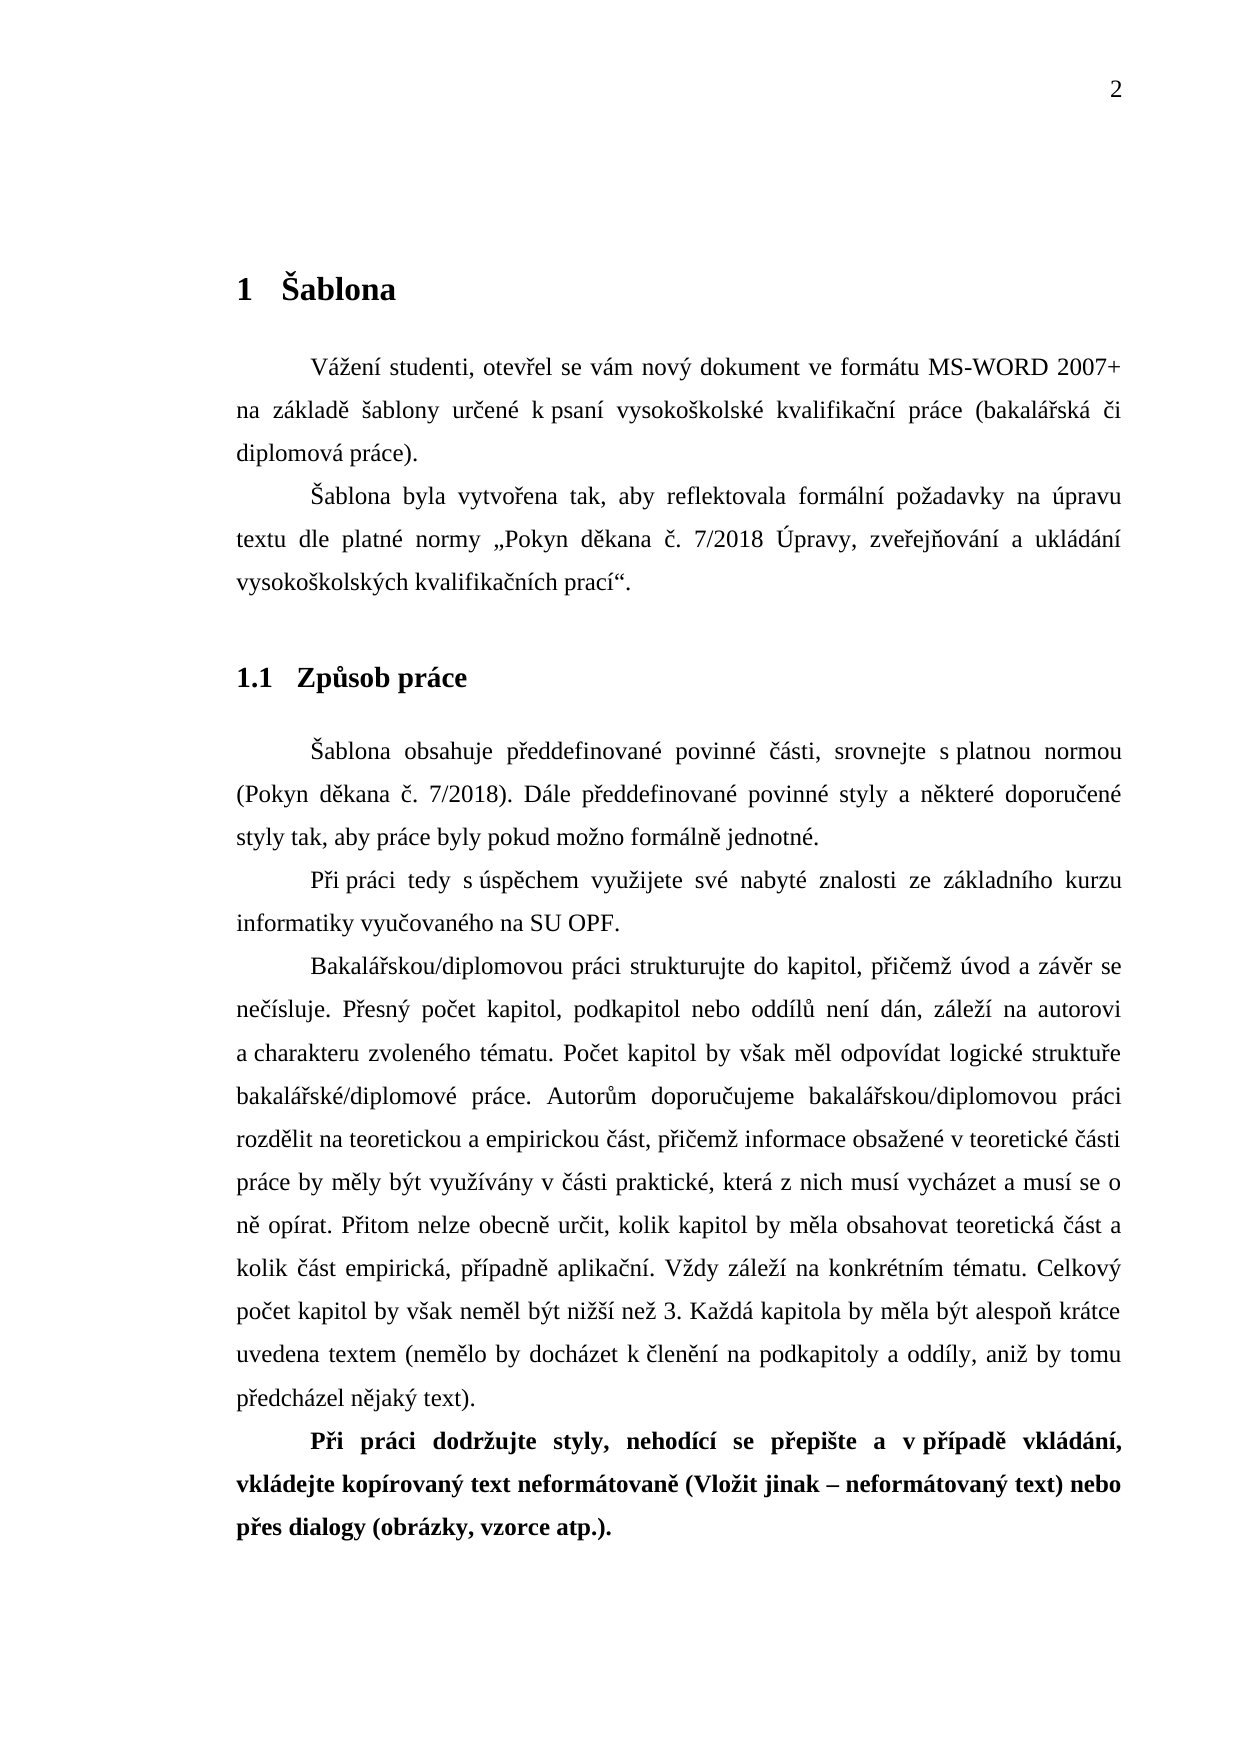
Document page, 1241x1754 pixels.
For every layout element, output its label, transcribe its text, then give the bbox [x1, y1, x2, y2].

text Bakalářskou/diplomovou práci strukturujte do kapitol, přičemž úvod a závěr se nečísluje. Přesný počet kapitol, podkapitol nebo oddílů není dán, záleží na autorovi a charakteru zvoleného tématu. Počet kapitol by však měl odpovídat logické struktuře bakalářské/diplomové práce. Autorům doporučujeme bakalářskou/diplomovou práci rozdělit na teoretickou a empirickou část, přičemž informace obsažené v teoretické části práce by měly být využívány v části praktické, která z nich musí vycházet a musí se o ně opírat. Přitom nelze obecně určit, kolik kapitol by měla obsahovat teoretická část a kolik část empirická, případně aplikační. Vždy záleží na konkrétním tématu. Celkový počet kapitol by však neměl být nižší než 3. Každá kapitola by měla být alespoň krátce uvedena textem (nemělo by docházet k členění na podkapitoly a oddíly, aniž by tomu předcházel nějaký text). [236, 951, 1122, 1411]
subtitle Šablona [236, 269, 1122, 308]
subtitle Způsob práce [236, 661, 1122, 694]
text Šablona obsahuje předdefinované povinné části, srovnejte s platnou normou (Pokyn děkana č. 7/2018). Dále předdefinované povinné styly a některé doporučené styly tak, aby práce byly pokud možno formálně jednotné. [236, 736, 1122, 851]
text Při práci dodržujte styly, nehodící se přepište a v případě vkládání, vkládejte kopírovaný text neformátovaně (Vložit jinak – neformátovaný text) nebo přes dialogy (obrázky, vzorce atp.). [236, 1426, 1122, 1541]
text Šablona byla vytvořena tak, aby reflektovala formální požadavky na úpravu textu dle platné normy „Pokyn děkana č. 7/2018 Úpravy, zveřejňování a ukládání vysokoškolských kvalifikačních prací“. [236, 481, 1122, 596]
text Vážení studenti, otevřel se vám nový dokument ve formátu MS-WORD 2007+ na základě šablony určené k psaní vysokoškolské kvalifikační práce (bakalářská či diplomová práce). [236, 352, 1122, 467]
text Při práci tedy s úspěchem využijete své nabyté znalosti ze základního kurzu informatiky vyučovaného na SU OPF. [236, 865, 1122, 937]
